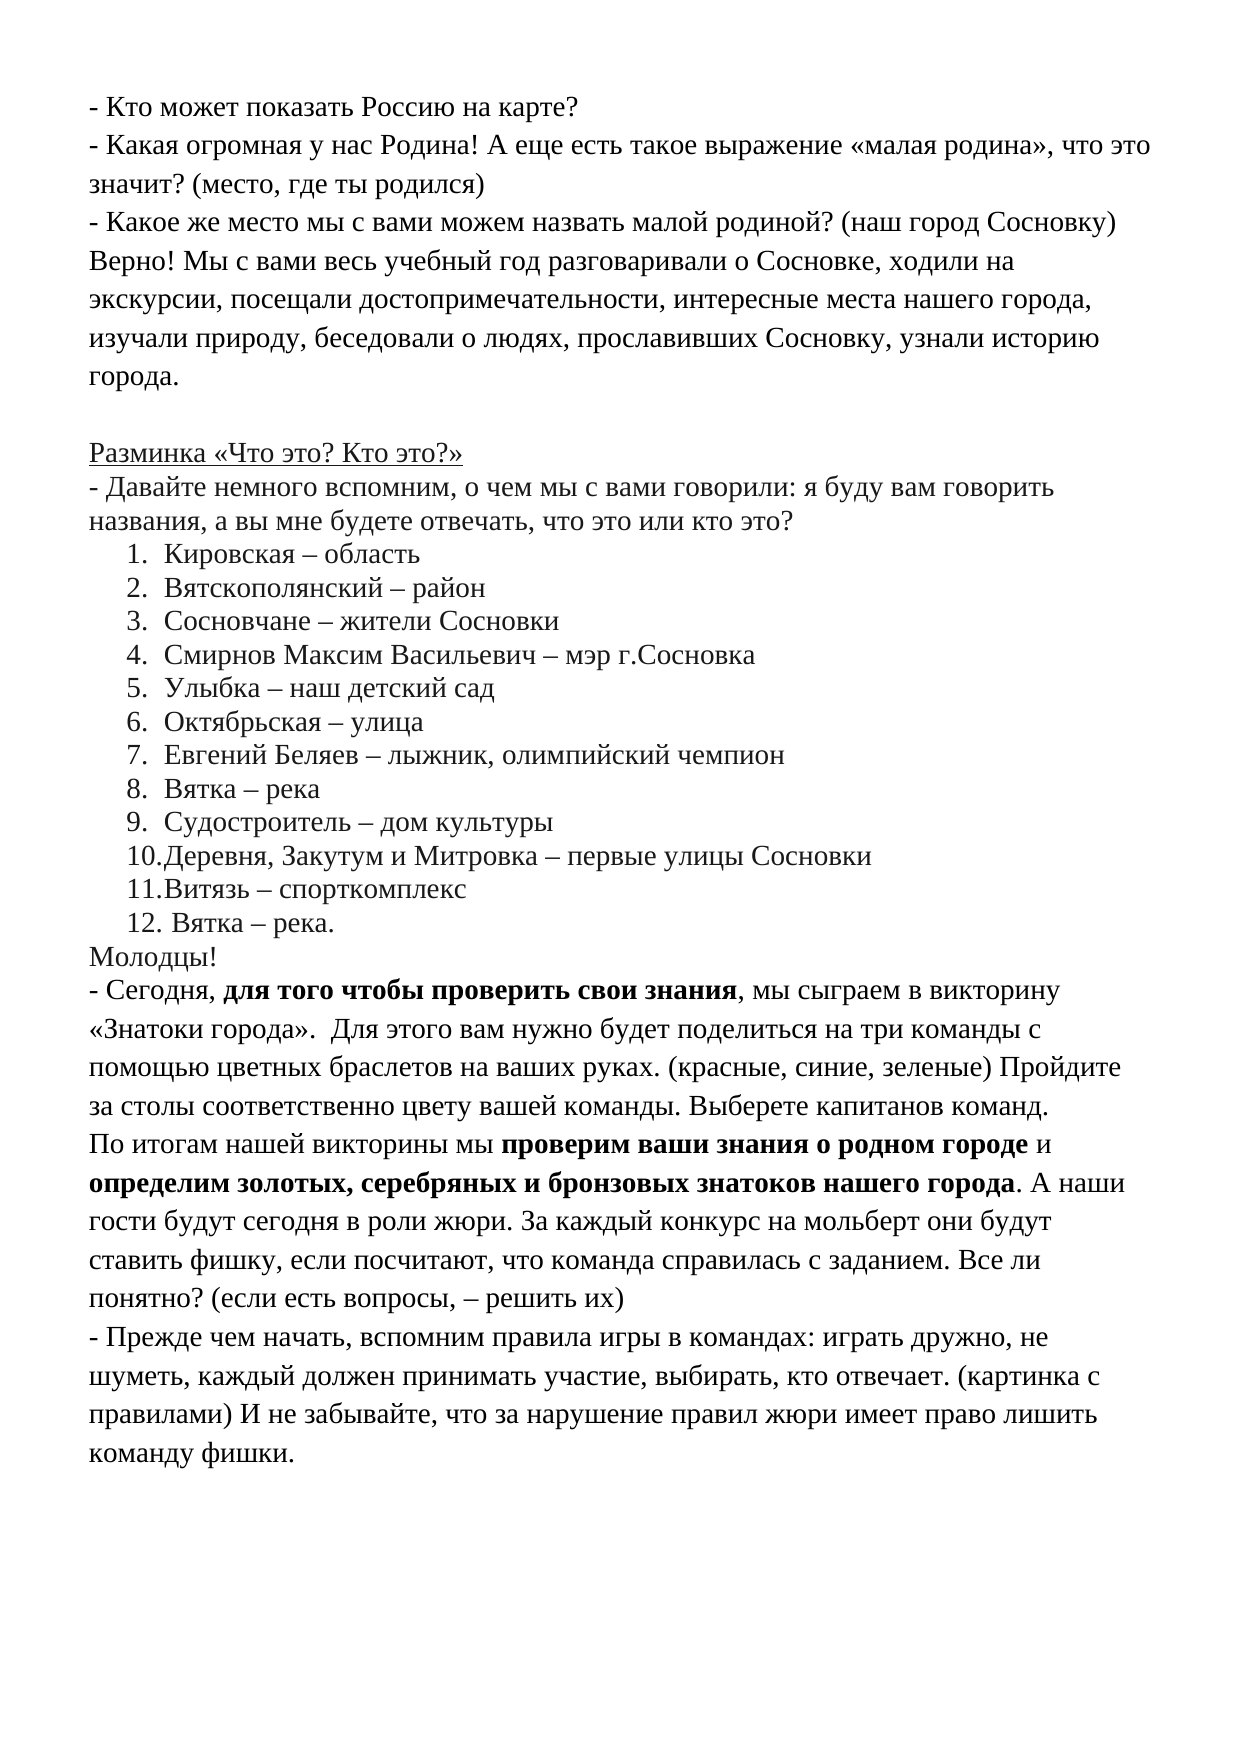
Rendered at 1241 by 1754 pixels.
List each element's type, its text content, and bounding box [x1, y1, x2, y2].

list Вятка – река. [126, 905, 1152, 939]
text - Какое же место мы с вами можем назвать малой родиной? (наш город Сосновку) [89, 204, 1152, 238]
text - Прежде чем начать, вспомним правила игры в командах: играть дружно, не шуметь, каждый должен принимать участие, выбирать, кто отвечает. (картинка с правилами) И не забывайте, что за нарушение правил жюри имеет право лишить команду фишки. [89, 1319, 1152, 1468]
text Молодцы! [89, 939, 1152, 972]
list Улыбка – наш детский сад [126, 670, 1152, 704]
list Кировская – область [126, 536, 1152, 570]
text По итогам нашей викторины мы проверим ваши знания о родном городе и определим золотых, серебряных и бронзовых знатоков нашего города. А наши гости будут сегодня в роли жюри. За каждый конкурс на мольберт они будут ставить фишку, если посчитают, что команда справилась с заданием. Все ли понятно? (если есть вопросы, – решить их) [89, 1126, 1152, 1314]
list Витязь – спорткомплекс [126, 872, 1152, 905]
list Сосновчане – жители Сосновки [126, 603, 1152, 637]
text - Какая огромная у нас Родина! А еще есть такое выражение «малая родина», что это значит? (место, где ты родился) [89, 127, 1152, 199]
list Судостроитель – дом культуры [126, 804, 1152, 838]
list Евгений Беляев – лыжник, олимпийский чемпион [126, 737, 1152, 771]
text Верно! Мы с вами весь учебный год разговаривали о Сосновке, ходили на экскурсии, посещали достопримечательности, интересные места нашего города, изучали природу, беседовали о людях, прославивших Сосновку, узнали историю города. [89, 243, 1152, 392]
text - Сегодня, для того чтобы проверить свои знания, мы сыграем в викторину «Знатоки города». Для этого вам нужно будет поделиться на три команды с помощью цветных браслетов на ваших руках. (красные, синие, зеленые) Пройдите за столы соответственно цвету вашей команды. Выберете капитанов команд. [89, 972, 1152, 1121]
list Вятскополянский – район [126, 570, 1152, 603]
list Смирнов Максим Васильевич – мэр г.Сосновка [126, 637, 1152, 670]
list Деревня, Закутум и Митровка – первые улицы Сосновки [126, 838, 1152, 872]
text - Кто может показать Россию на карте? [89, 89, 1152, 122]
list Вятка – река [126, 771, 1152, 804]
text Разминка «Что это? Кто это?» [89, 436, 1152, 469]
list Октябрьская – улица [126, 704, 1152, 737]
text - Давайте немного вспомним, о чем мы с вами говорили: я буду вам говорить названия, а вы мне будете отвечать, что это или кто это? [89, 469, 1152, 536]
